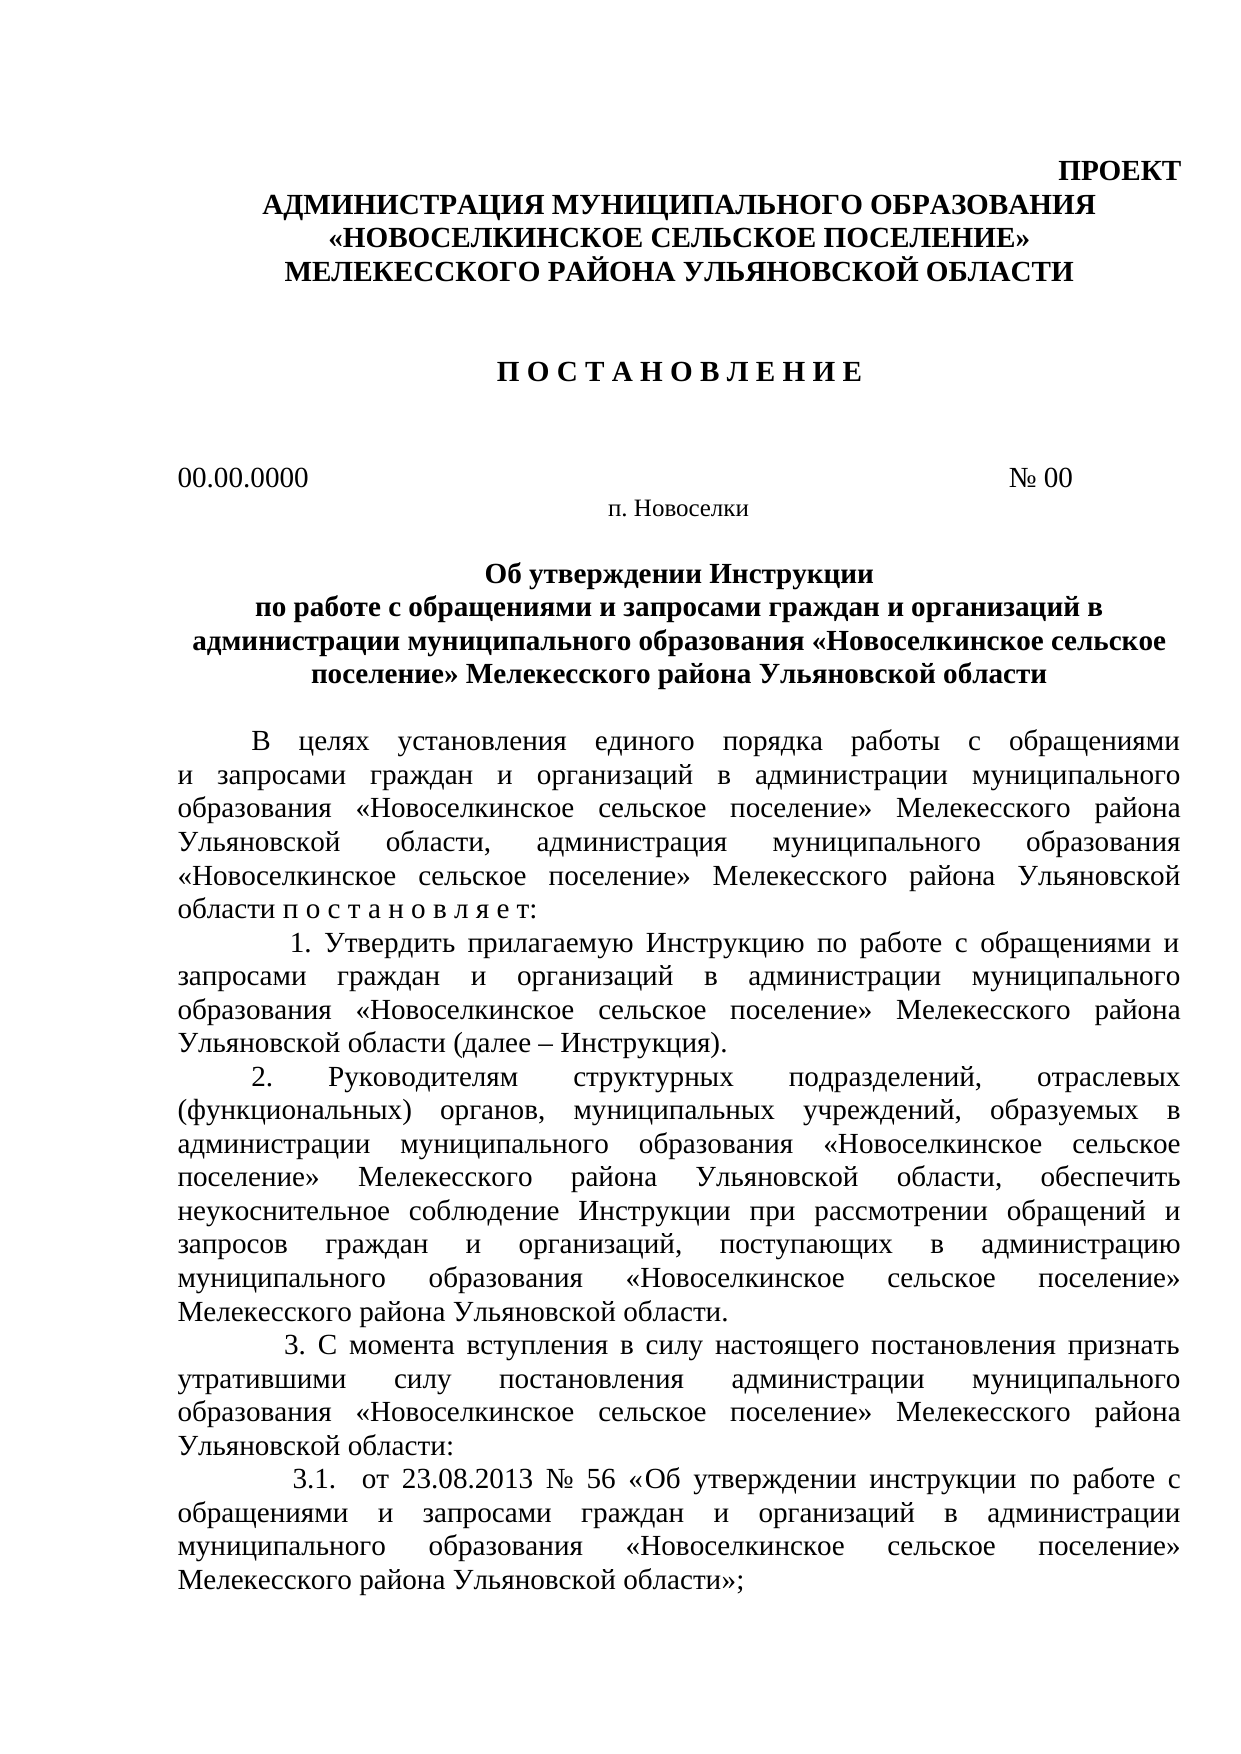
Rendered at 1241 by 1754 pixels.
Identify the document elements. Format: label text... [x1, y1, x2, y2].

text Об утверждении Инструкции [177, 556, 1181, 589]
text 3. С момента вступления в силу настоящего постановления признать утратившими силу постановления администрации муниципального образования «Новоселкинское сельское поселение» Мелекесского района Ульяновской области: [177, 1327, 1181, 1461]
text «НОВОСЕЛКИНСКОЕ СЕЛЬСКОЕ ПОСЕЛЕНИЕ» [177, 220, 1181, 254]
text 1. Утвердить прилагаемую Инструкцию по работе с обращениями и запросами граждан и организаций в администрации муниципального образования «Новоселкинское сельское поселение» Мелекесского района Ульяновской области (далее – Инструкция). [177, 925, 1181, 1059]
text 2. Руководителям структурных подразделений, отраслевых (функциональных) органов, муниципальных учреждений, образуемых в администрации муниципального образования «Новоселкинское сельское поселение» Мелекесского района Ульяновской области, обеспечить неукоснительное соблюдение Инструкции при рассмотрении обращений и запросов граждан и организаций, поступающих в администрацию муниципального образования «Новоселкинское сельское поселение» Мелекесского района Ульяновской области. [177, 1059, 1181, 1327]
text ПРОЕКТ [177, 153, 1181, 187]
text п. Новоселки [176, 493, 1181, 522]
text В целях установления единого порядка работы с обращениями и запросами граждан и организаций в администрации муниципального образования «Новоселкинское сельское поселение» Мелекесского района Ульяновской области, администрация муниципального образования «Новоселкинское сельское поселение» Мелекесского района Ульяновской области п о с т а н о в л я е т: [177, 723, 1181, 925]
text 00.00.0000 № 00 [177, 460, 1181, 493]
text АДМИНИСТРАЦИЯ МУНИЦИПАЛЬНОГО ОБРАЗОВАНИЯ [177, 187, 1181, 220]
text 3.1. от 23.08.2013 № 56 «Об утверждении инструкции по работе с обращениями и запросами граждан и организаций в администрации муниципального образования «Новоселкинское сельское поселение» Мелекесского района Ульяновской области»; [177, 1461, 1181, 1596]
text по работе с обращениями и запросами граждан и организаций в администрации муниципального образования «Новоселкинское сельское поселение» Мелекесского района Ульяновской области [177, 589, 1181, 690]
text П О С Т А Н О В Л Е Н И Е [177, 354, 1181, 388]
text МЕЛЕКЕССКОГО РАЙОНА УЛЬЯНОВСКОЙ ОБЛАСТИ [177, 254, 1181, 287]
